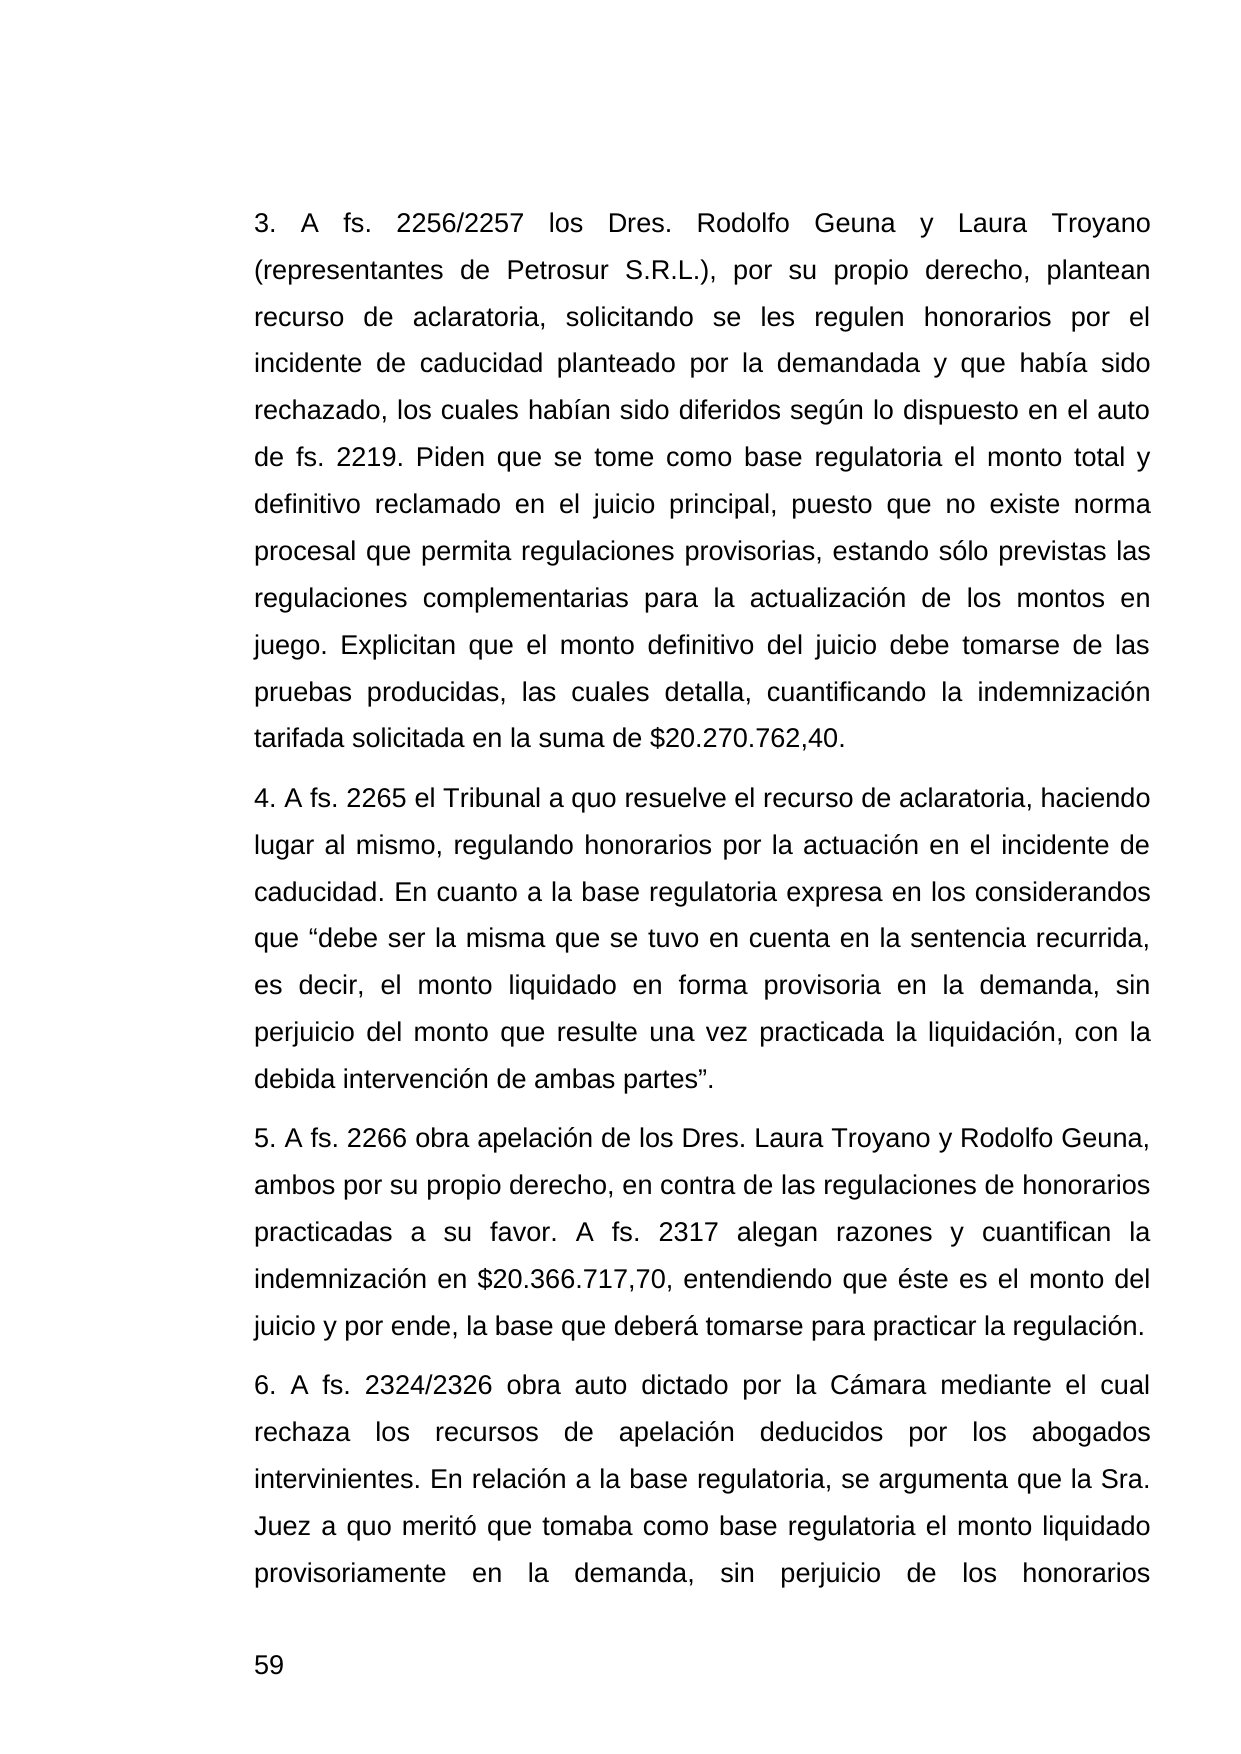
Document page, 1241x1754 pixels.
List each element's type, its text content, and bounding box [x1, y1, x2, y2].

text 4. A fs. 2265 el Tribunal a quo resuelve el recurso de aclaratoria, haciendo lugar al mismo, regulando honorarios por la actuación en el incidente de caducidad. En cuanto a la base regulatoria expresa en los considerandos que “debe ser la misma que se tuvo en cuenta en la sentencia recurrida, es decir, el monto liquidado en forma provisoria en la demanda, sin perjuicio del monto que resulte una vez practicada la liquidación, con la debida intervención de ambas partes”. [254, 782, 1152, 1094]
text 3. A fs. 2256/2257 los Dres. Rodolfo Geuna y Laura Troyano (representantes de Petrosur S.R.L.), por su propio derecho, plantean recurso de aclaratoria, solicitando se les regulen honorarios por el incidente de caducidad planteado por la demandada y que había sido rechazado, los cuales habían sido diferidos según lo dispuesto en el auto de fs. 2219. Piden que se tome como base regulatoria el monto total y definitivo reclamado en el juicio principal, puesto que no existe norma procesal que permita regulaciones provisorias, estando sólo previstas las regulaciones complementarias para la actualización de los montos en juego. Explicitan que el monto definitivo del juicio debe tomarse de las pruebas producidas, las cuales detalla, cuantificando la indemnización tarifada solicitada en la suma de $20.270.762,40. [254, 207, 1152, 754]
text 5. A fs. 2266 obra apelación de los Dres. Laura Troyano y Rodolfo Geuna, ambos por su propio derecho, en contra de las regulaciones de honorarios practicadas a su favor. A fs. 2317 alegan razones y cuantifican la indemnización en $20.366.717,70, entendiendo que éste es el monto del juicio y por ende, la base que deberá tomarse para practicar la regulación. [254, 1122, 1152, 1341]
